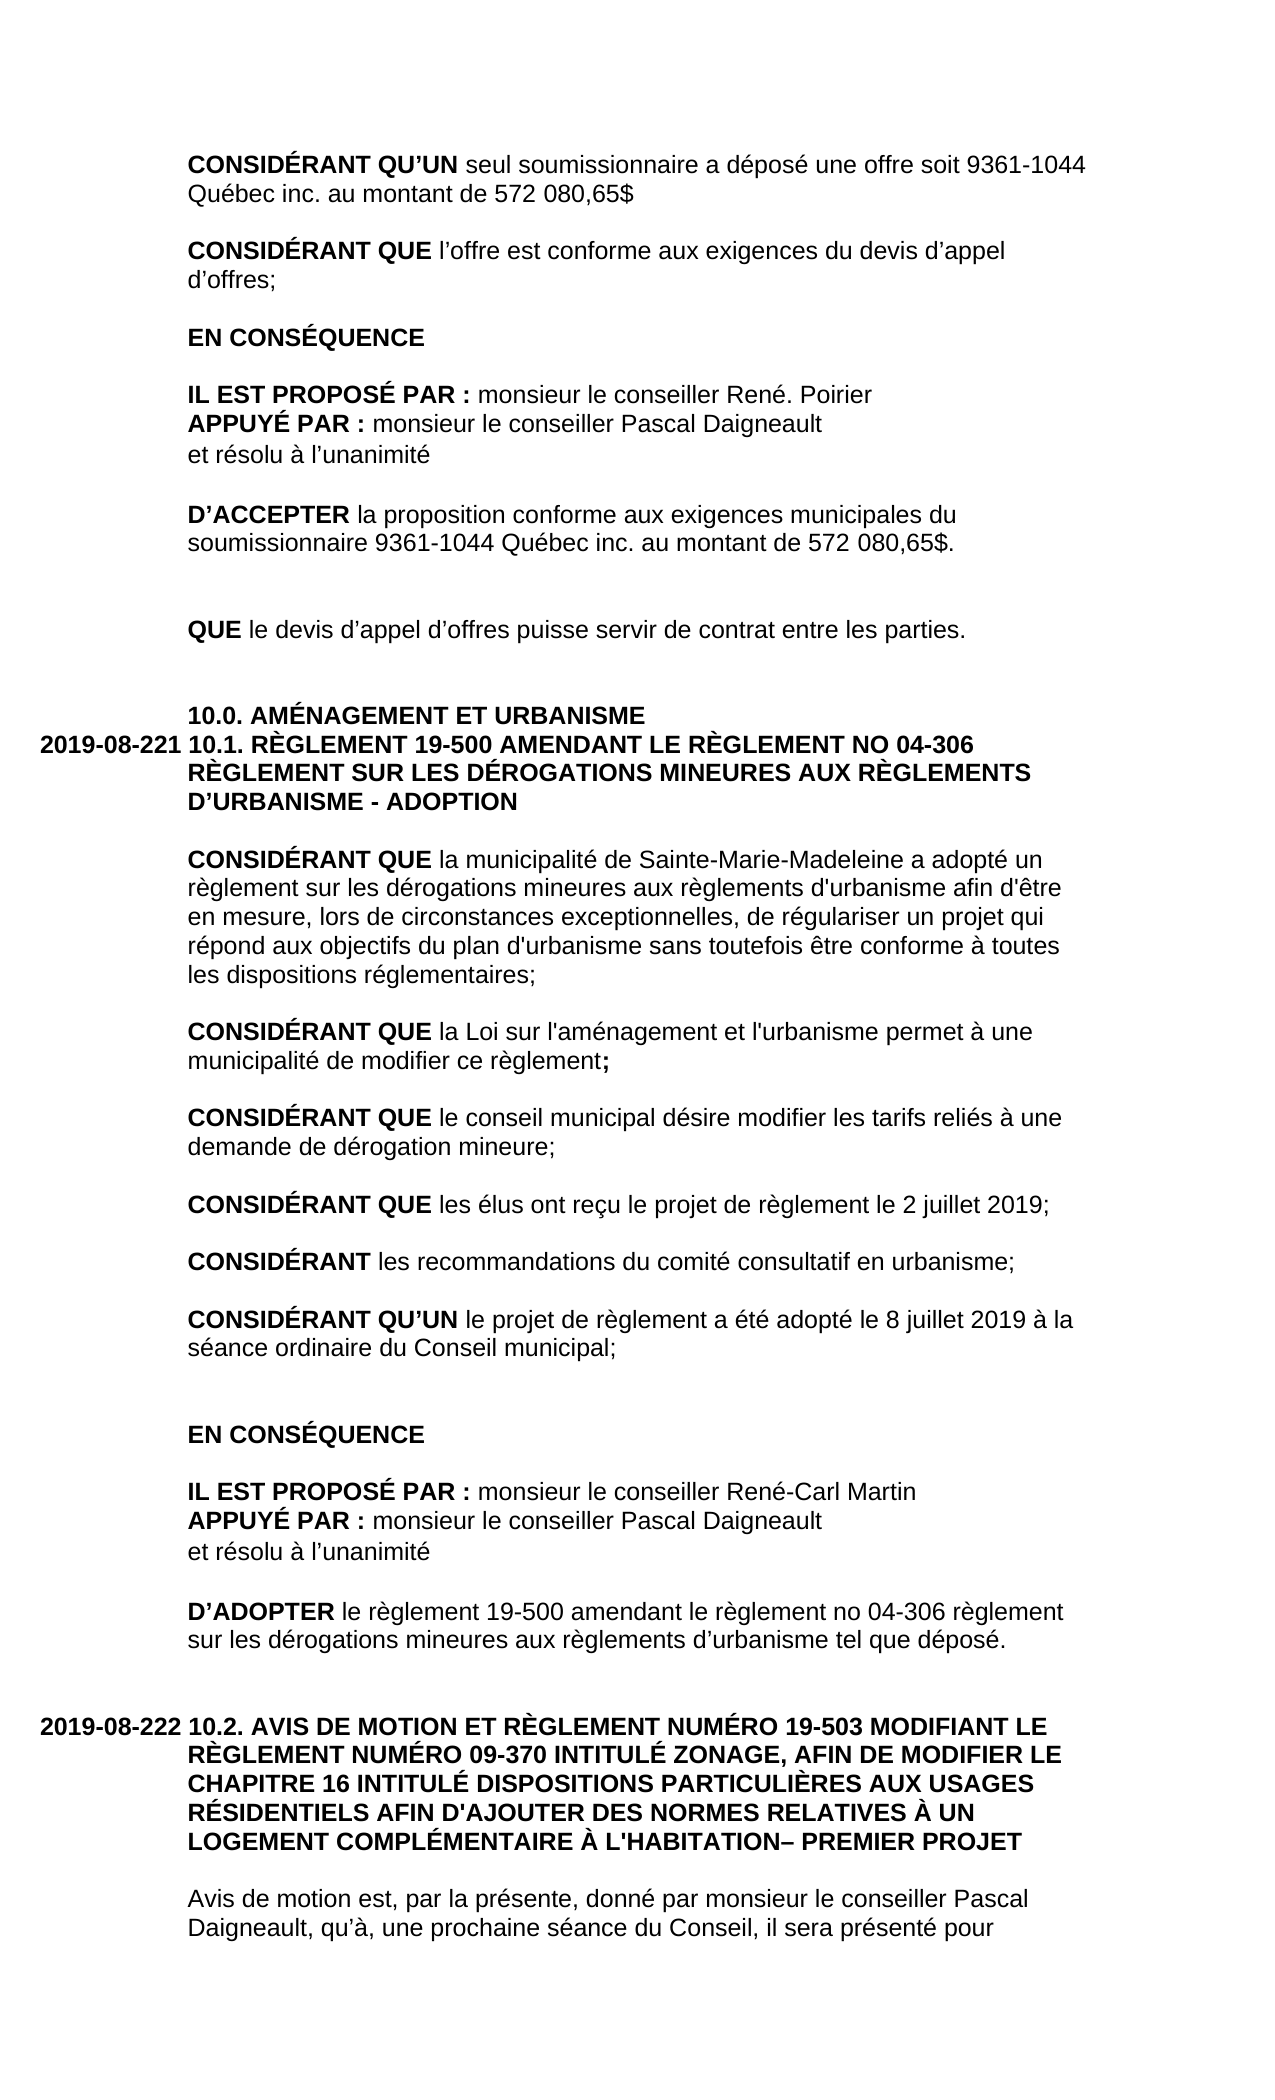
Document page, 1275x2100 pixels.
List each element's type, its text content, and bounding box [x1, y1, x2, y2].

text APPUYÉ PAR : monsieur le conseiller Pascal Daigneault [187, 1506, 1088, 1534]
text CONSIDÉRANT QUE le conseil municipal désire modifier les tarifs reliés à une demande de dérogation mineure; [187, 1103, 1088, 1161]
text IL EST PROPOSÉ PAR : monsieur le conseiller René-Carl Martin [187, 1477, 1088, 1506]
text CONSIDÉRANT les recommandations du comité consultatif en urbanisme; [187, 1247, 1088, 1276]
text D’ACCEPTER la proposition conforme aux exigences municipales du soumissionnaire 9361-1044 Québec inc. au montant de 572 080,65$. [187, 499, 1088, 557]
text CONSIDÉRANT QUE la municipalité de Sainte-Marie-Madeleine a adopté un règlement sur les dérogations mineures aux règlements d'urbanisme afin d'être en mesure, lors de circonstances exceptionnelles, de régulariser un projet qui répond aux objectifs du plan d'urbanisme sans toutefois être conforme à toutes les dispositions réglementaires; [187, 844, 1088, 988]
text D’ADOPTER le règlement 19-500 amendant le règlement no 04-306 règlement sur les dérogations mineures aux règlements d’urbanisme tel que déposé. [187, 1597, 1088, 1654]
text 2019-08-221 10.1. RÈGLEMENT 19-500 AMENDANT LE RÈGLEMENT NO 04-306 RÈGLEMENT SUR LES DÉROGATIONS MINEURES AUX RÈGLEMENTS D’URBANISME - ADOPTION [40, 729, 1088, 816]
text APPUYÉ PAR : monsieur le conseiller Pascal Daigneault [187, 409, 1088, 437]
text CONSIDÉRANT QU’UN le projet de règlement a été adopté le 8 juillet 2019 à la séance ordinaire du Conseil municipal; [187, 1304, 1088, 1362]
text 10.0. AMÉNAGEMENT ET URBANISME [25, 701, 1088, 729]
text 2019-08-222 10.2. AVIS DE MOTION ET RÈGLEMENT NUMÉRO 19-503 MODIFIANT LE RÈGLEMENT NUMÉRO 09-370 INTITULÉ ZONAGE, AFIN DE MODIFIER LE CHAPITRE 16 INTITULÉ DISPOSITIONS PARTICULIÈRES AUX USAGES RÉSIDENTIELS AFIN D'AJOUTER DES NORMES RELATIVES À UN LOGEMENT COMPLÉMENTAIRE À L'HABITATION– PREMIER PROJET [40, 1712, 1088, 1855]
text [187, 1884, 1088, 1942]
text CONSIDÉRANT QUE les élus ont reçu le projet de règlement le 2 juillet 2019; [187, 1189, 1088, 1218]
text et résolu à l’unanimité [187, 440, 1088, 468]
text IL EST PROPOSÉ PAR : monsieur le conseiller René. Poirier [187, 380, 1088, 409]
text QUE le devis d’appel d’offres puisse servir de contrat entre les parties. [187, 614, 1088, 643]
text CONSIDÉRANT QUE l’offre est conforme aux exigences du devis d’appel d’offres; [187, 236, 1088, 294]
text CONSIDÉRANT QU’UN seul soumissionnaire a déposé une offre soit 9361-1044 Québec inc. au montant de 572 080,65$ [187, 150, 1088, 207]
text EN CONSÉQUENCE [187, 322, 1088, 351]
text CONSIDÉRANT QUE la Loi sur l'aménagement et l'urbanisme permet à une municipalité de modifier ce règlement; [187, 1017, 1088, 1074]
text EN CONSÉQUENCE [187, 1419, 1088, 1448]
text et résolu à l’unanimité [187, 1537, 1088, 1566]
